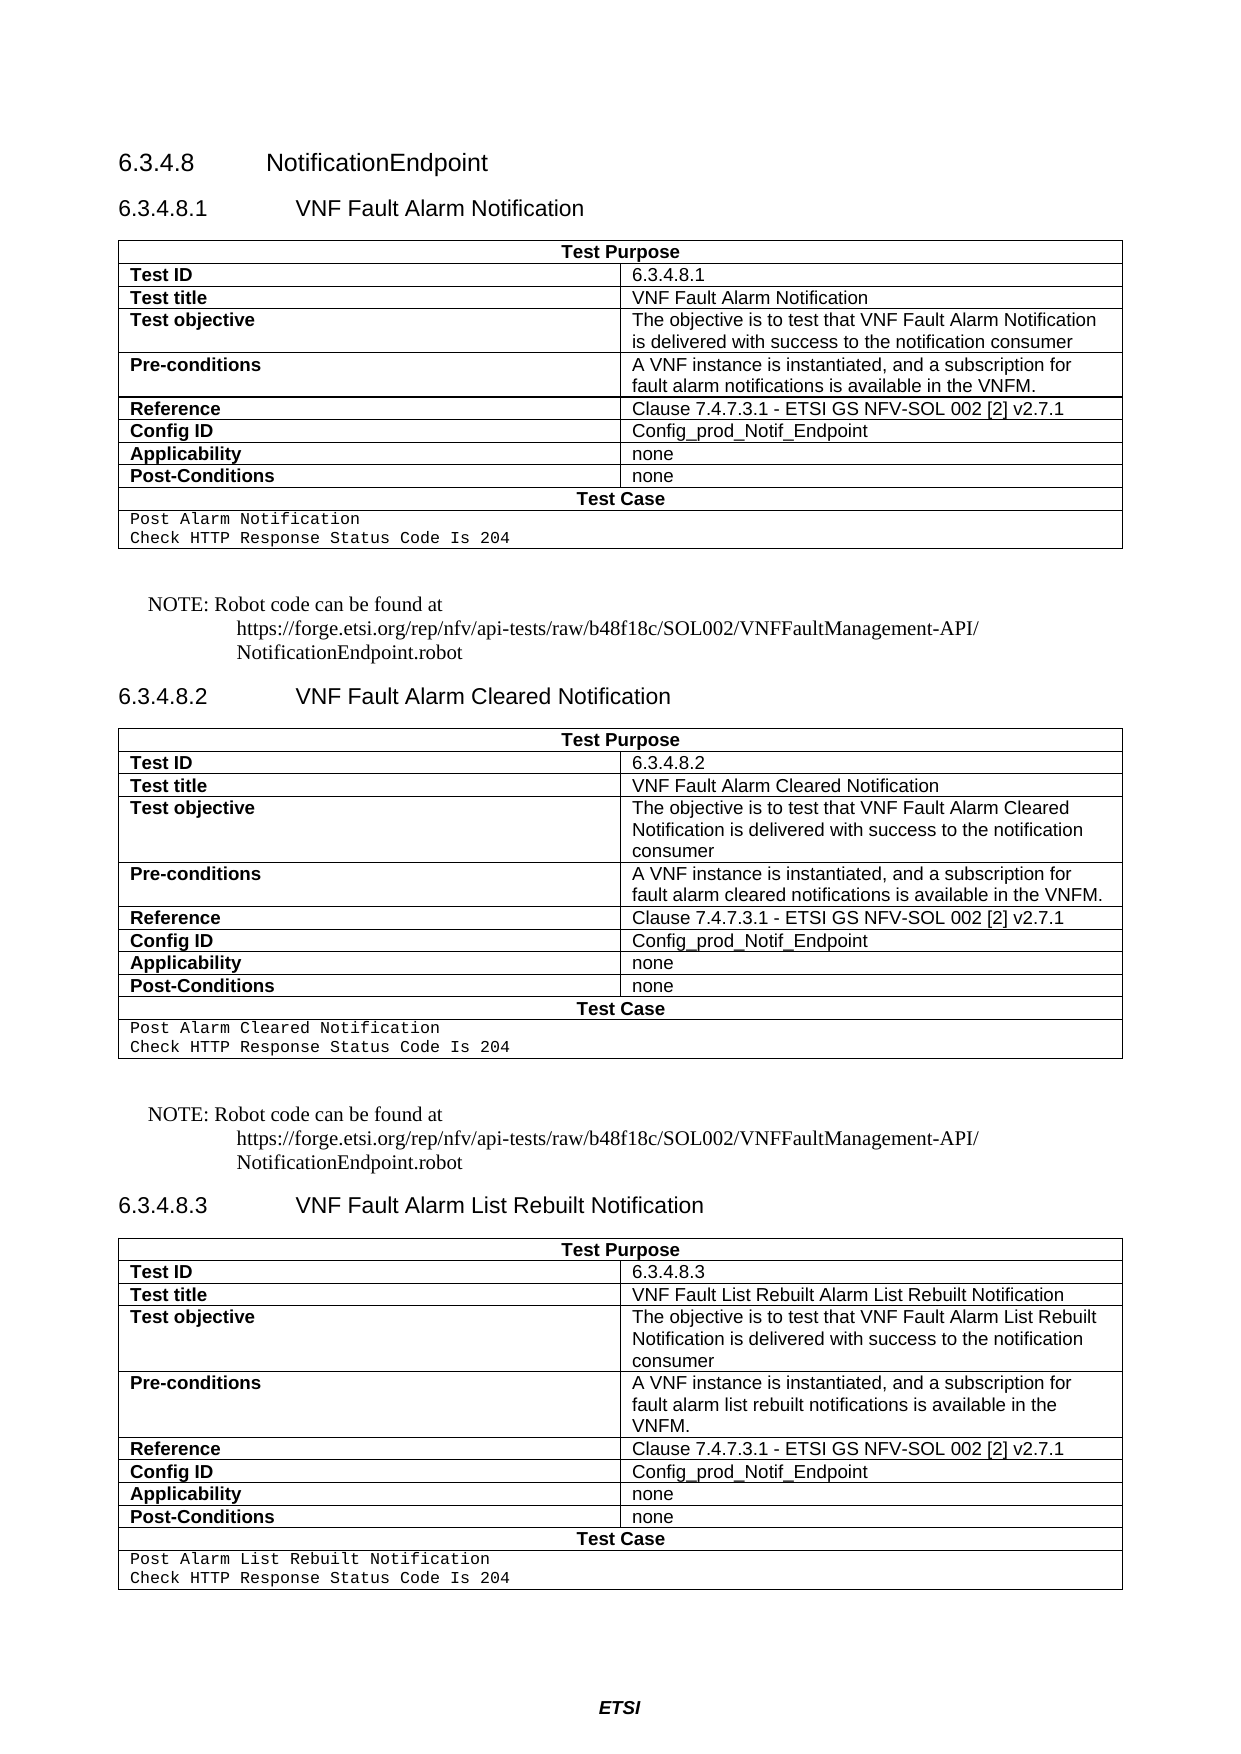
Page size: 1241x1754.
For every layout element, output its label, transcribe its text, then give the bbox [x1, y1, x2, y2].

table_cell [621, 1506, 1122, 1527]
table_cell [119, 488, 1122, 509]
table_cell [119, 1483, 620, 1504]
subtitle 6.3.4.8.3 VNF Fault Alarm List Rebuilt Notification [118, 1192, 1122, 1219]
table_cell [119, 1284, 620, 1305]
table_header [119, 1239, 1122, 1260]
text NOTE: Robot code can be found at https://forge.etsi.org/rep/nfv/api-tests/raw/b48f18c/SOL002/VNFFaultManagement-API/NotificationEndpoint.robot [148, 592, 1122, 664]
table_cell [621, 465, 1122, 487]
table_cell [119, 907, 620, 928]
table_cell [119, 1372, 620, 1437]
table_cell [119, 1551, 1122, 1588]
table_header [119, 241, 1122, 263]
subtitle 6.3.4.8.2 VNF Fault Alarm Cleared Notification [118, 683, 1122, 709]
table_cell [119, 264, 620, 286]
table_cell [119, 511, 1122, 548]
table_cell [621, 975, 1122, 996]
subtitle 6.3.4.8 NotificationEndpoint [118, 148, 1122, 176]
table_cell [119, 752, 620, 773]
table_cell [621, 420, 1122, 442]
text NOTE: Robot code can be found at https://forge.etsi.org/rep/nfv/api-tests/raw/b48f18c/SOL002/VNFFaultManagement-API/NotificationEndpoint.robot [148, 1101, 1122, 1174]
subtitle 6.3.4.8.1 VNF Fault Alarm Notification [118, 195, 1122, 222]
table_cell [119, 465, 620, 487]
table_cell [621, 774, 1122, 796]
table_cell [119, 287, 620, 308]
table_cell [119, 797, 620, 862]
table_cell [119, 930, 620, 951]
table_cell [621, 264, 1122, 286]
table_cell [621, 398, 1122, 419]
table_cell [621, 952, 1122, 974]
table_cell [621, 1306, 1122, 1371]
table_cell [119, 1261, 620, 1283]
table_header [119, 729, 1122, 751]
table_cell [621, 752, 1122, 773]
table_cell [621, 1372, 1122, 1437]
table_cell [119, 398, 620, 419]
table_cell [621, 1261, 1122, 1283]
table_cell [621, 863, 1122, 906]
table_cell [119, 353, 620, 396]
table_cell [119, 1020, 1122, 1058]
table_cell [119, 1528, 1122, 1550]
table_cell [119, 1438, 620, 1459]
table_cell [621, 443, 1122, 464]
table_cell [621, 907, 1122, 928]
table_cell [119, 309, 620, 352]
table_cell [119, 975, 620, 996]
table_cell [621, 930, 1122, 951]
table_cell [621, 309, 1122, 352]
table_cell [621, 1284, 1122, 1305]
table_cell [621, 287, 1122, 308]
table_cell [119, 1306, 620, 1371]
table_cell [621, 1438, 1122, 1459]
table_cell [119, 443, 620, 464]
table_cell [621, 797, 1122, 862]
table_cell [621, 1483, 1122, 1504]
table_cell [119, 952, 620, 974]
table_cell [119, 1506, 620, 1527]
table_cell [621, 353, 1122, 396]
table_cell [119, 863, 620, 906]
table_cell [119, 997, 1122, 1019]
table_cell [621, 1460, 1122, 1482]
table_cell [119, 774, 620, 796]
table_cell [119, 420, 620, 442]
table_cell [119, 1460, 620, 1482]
